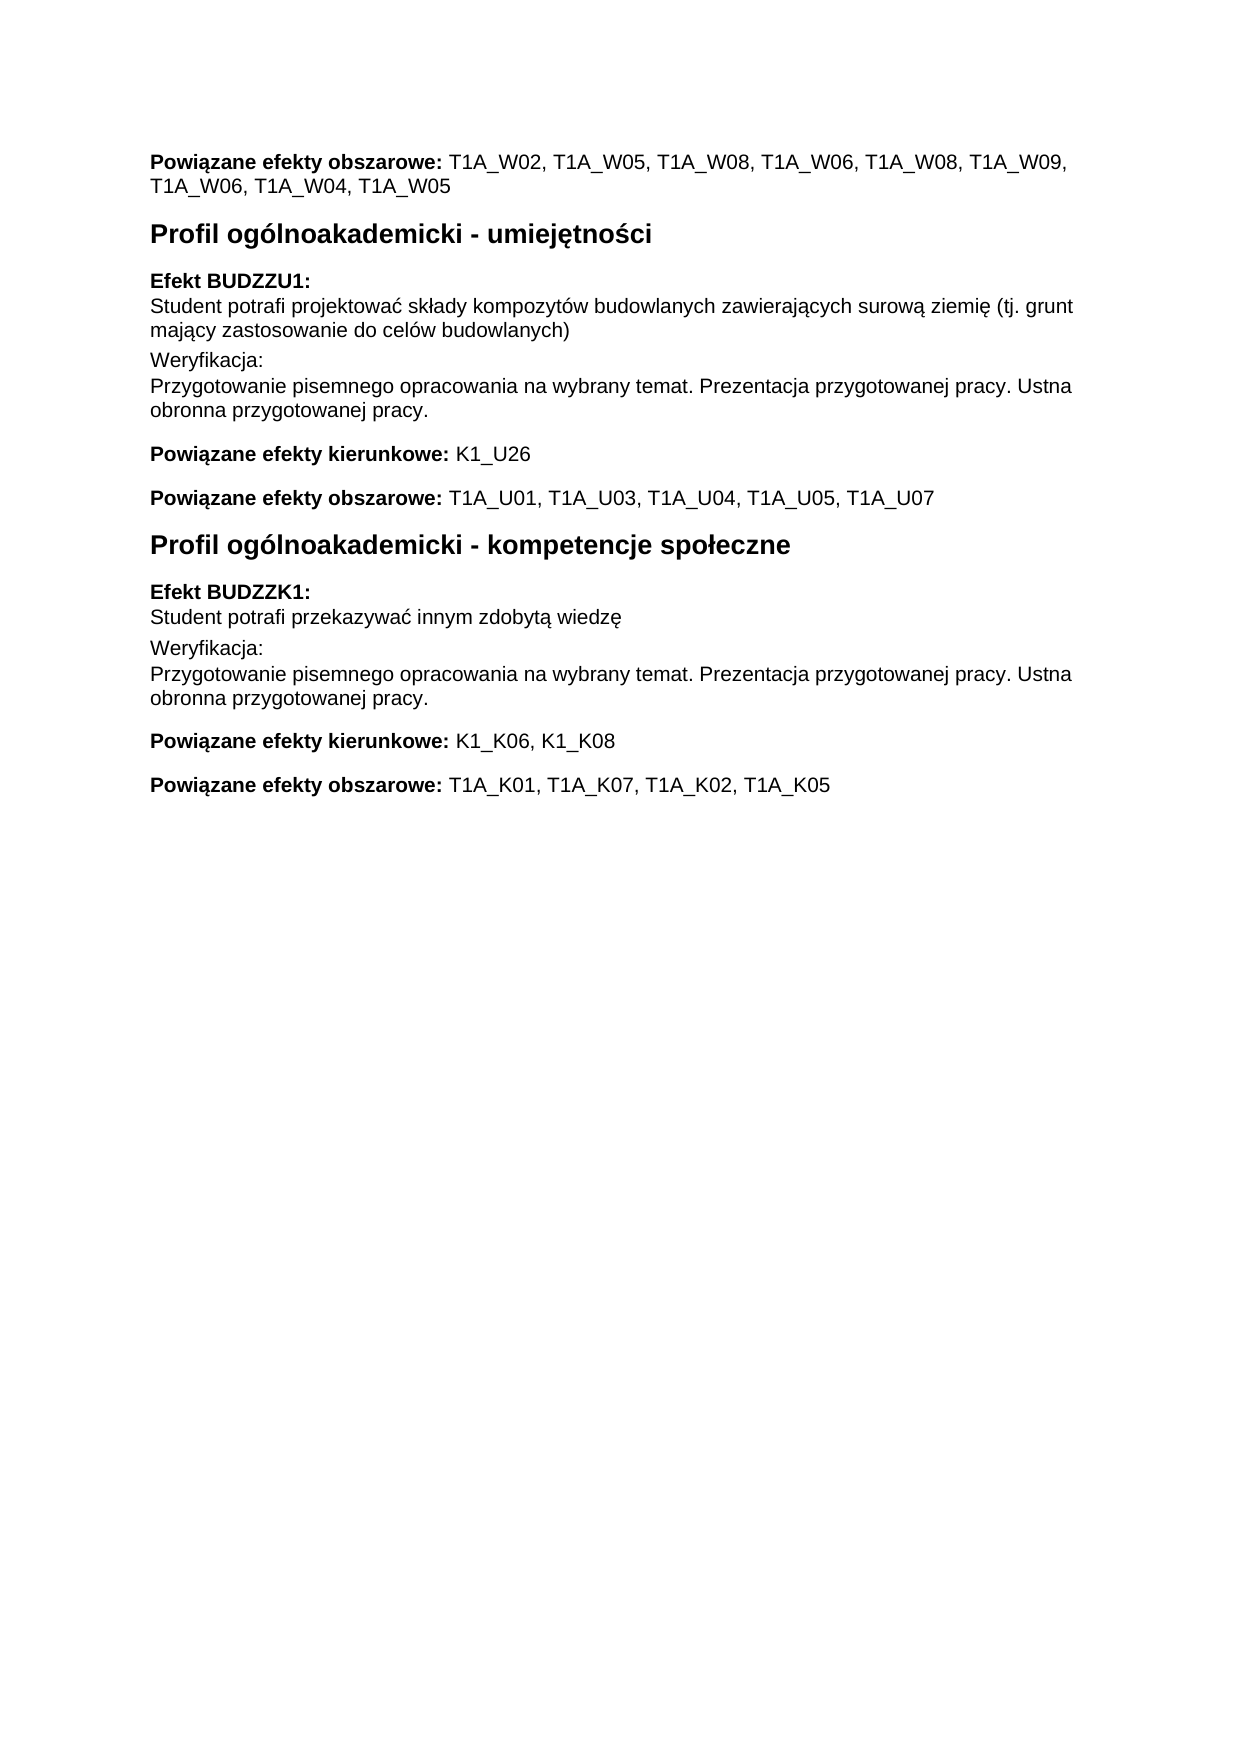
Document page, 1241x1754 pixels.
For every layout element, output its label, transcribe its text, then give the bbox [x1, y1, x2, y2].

text Powiązane efekty obszarowe: T1A_W02, T1A_W05, T1A_W08, T1A_W06, T1A_W08, T1A_W09, T1A_W06, T1A_W04, T1A_W05 [150, 150, 1090, 198]
text Przygotowanie pisemnego opracowania na wybrany temat. Prezentacja przygotowanej pracy. Ustna obronna przygotowanej pracy. [150, 661, 1090, 709]
subtitle Profil ogólnoakademicki - umiejętności [150, 218, 1090, 249]
text Powiązane efekty kierunkowe: K1_U26 [150, 442, 1090, 466]
text Powiązane efekty obszarowe: T1A_K01, T1A_K07, T1A_K02, T1A_K05 [150, 773, 1090, 797]
text Powiązane efekty kierunkowe: K1_K06, K1_K08 [150, 729, 1090, 753]
text Weryfikacja: [150, 348, 1090, 372]
text Student potrafi przekazywać innym zdobytą wiedzę [150, 605, 1090, 629]
text Student potrafi projektować składy kompozytów budowlanych zawierających surową ziemię (tj. grunt mający zastosowanie do celów budowlanych) [150, 294, 1090, 342]
text Efekt BUDZZU1: [150, 269, 1090, 293]
text Przygotowanie pisemnego opracowania na wybrany temat. Prezentacja przygotowanej pracy. Ustna obronna przygotowanej pracy. [150, 374, 1090, 422]
text Weryfikacja: [150, 635, 1090, 659]
text Powiązane efekty obszarowe: T1A_U01, T1A_U03, T1A_U04, T1A_U05, T1A_U07 [150, 485, 1090, 509]
text Efekt BUDZZK1: [150, 580, 1090, 604]
subtitle Profil ogólnoakademicki - kompetencje społeczne [150, 529, 1090, 560]
